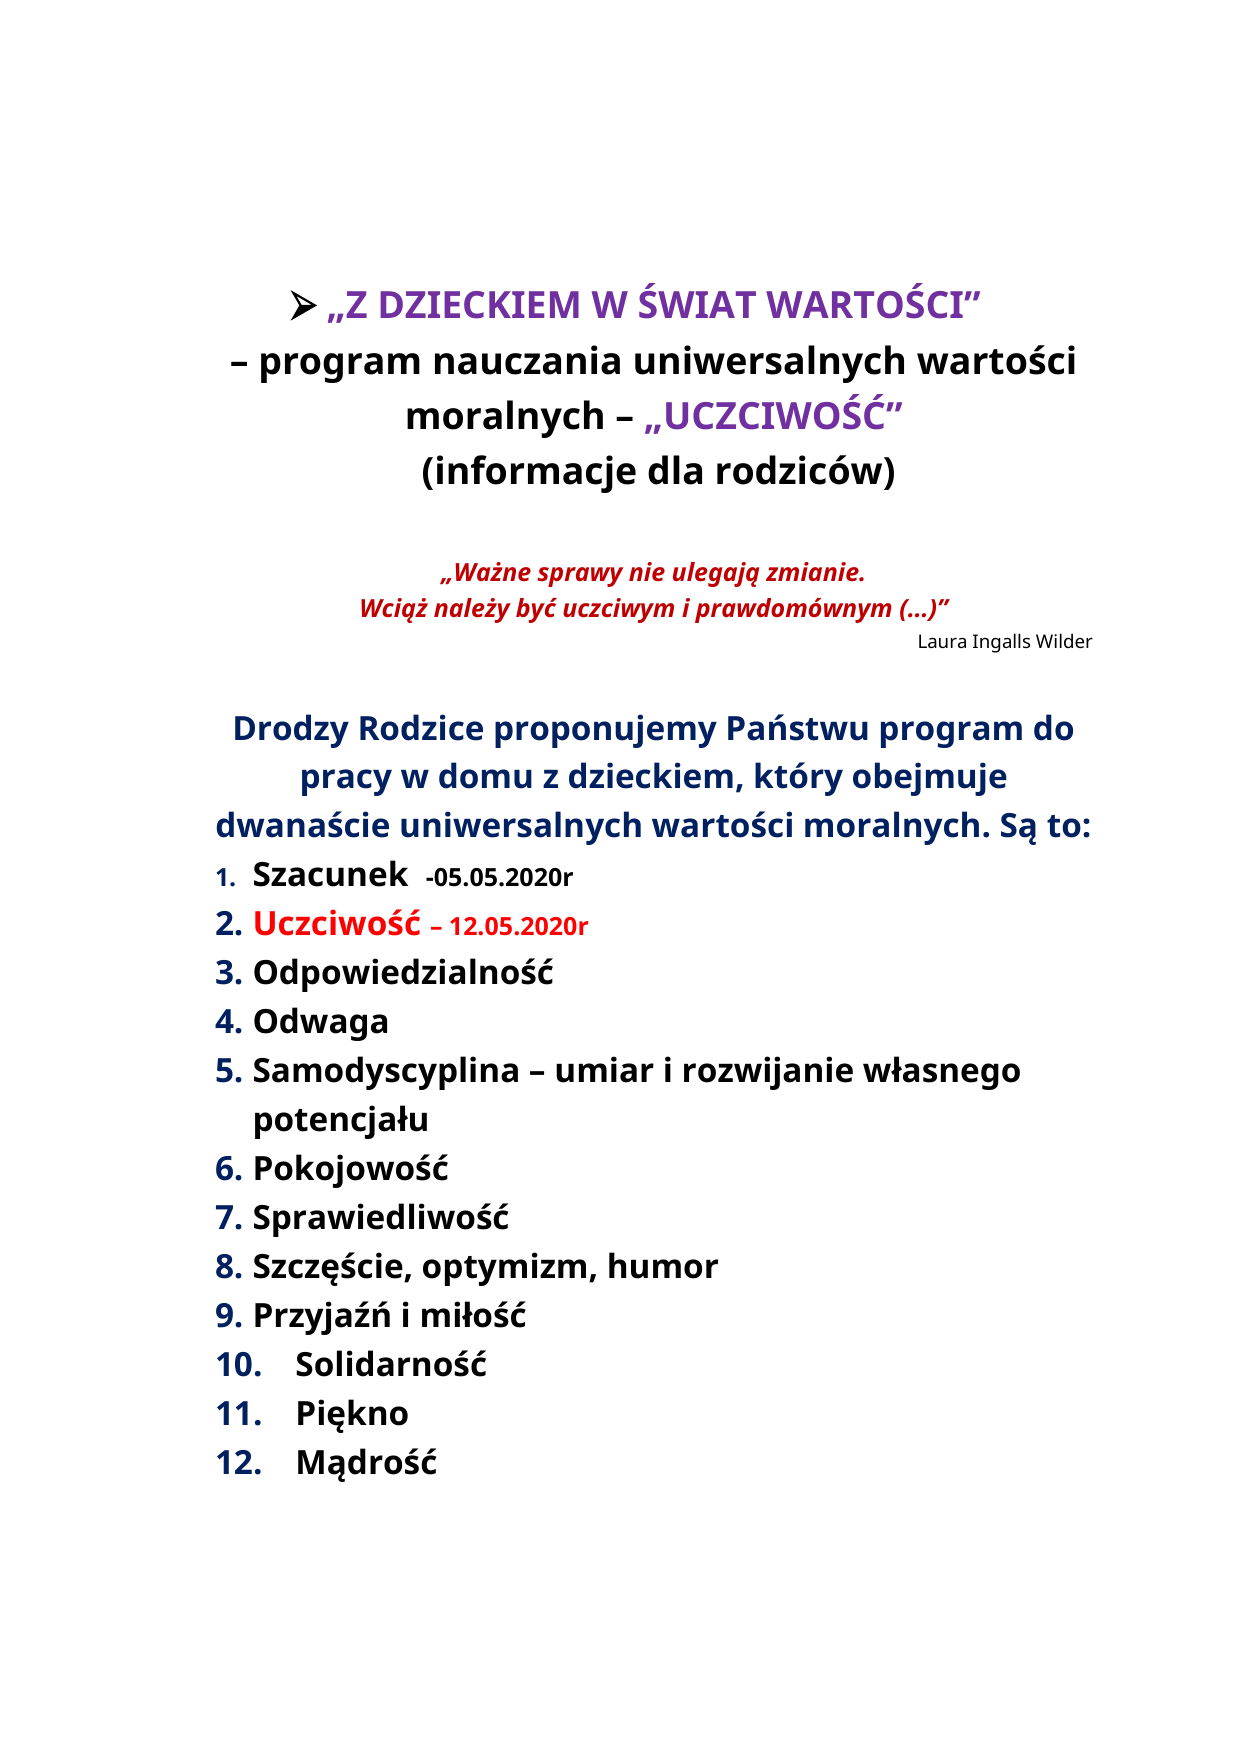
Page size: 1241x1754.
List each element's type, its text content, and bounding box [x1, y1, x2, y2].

list Szacunek -05.05.2020r [215, 851, 1093, 897]
list Pokojowość [215, 1145, 1093, 1190]
list „Ważne sprawy nie ulegają zmianie. [215, 554, 1093, 588]
list Laura Ingalls Wilder [215, 628, 1093, 653]
list Samodyscyplina – umiar i rozwijanie własnego potencjału [215, 1047, 1093, 1141]
list Sprawiedliwość [215, 1194, 1093, 1239]
list Odwaga [215, 998, 1093, 1043]
list Solidarność [215, 1341, 1093, 1386]
list Drodzy Rodzice proponujemy Państwu program do pracy w domu z dzieckiem, który obejmuje dwanaście uniwersalnych wartości moralnych. Są to: [215, 704, 1093, 848]
list Odpowiedzialność [215, 949, 1093, 994]
list Wciąż należy być uczciwym i prawdomównym (…)” [215, 591, 1093, 625]
list (informacje dla rodziców) [215, 444, 1093, 495]
list „Z DZIECKIEM W ŚWIAT WARTOŚCI” [177, 279, 1093, 330]
list Szczęście, optymizm, humor [215, 1243, 1093, 1288]
list Piękno [215, 1390, 1093, 1435]
list Mądrość [215, 1439, 1093, 1484]
list – program nauczania uniwersalnych wartości moralnych – „UCZCIWOŚĆ” [215, 334, 1093, 440]
list Przyjaźń i miłość [215, 1292, 1093, 1337]
list Uczciwość – 12.05.2020r [215, 900, 1093, 946]
